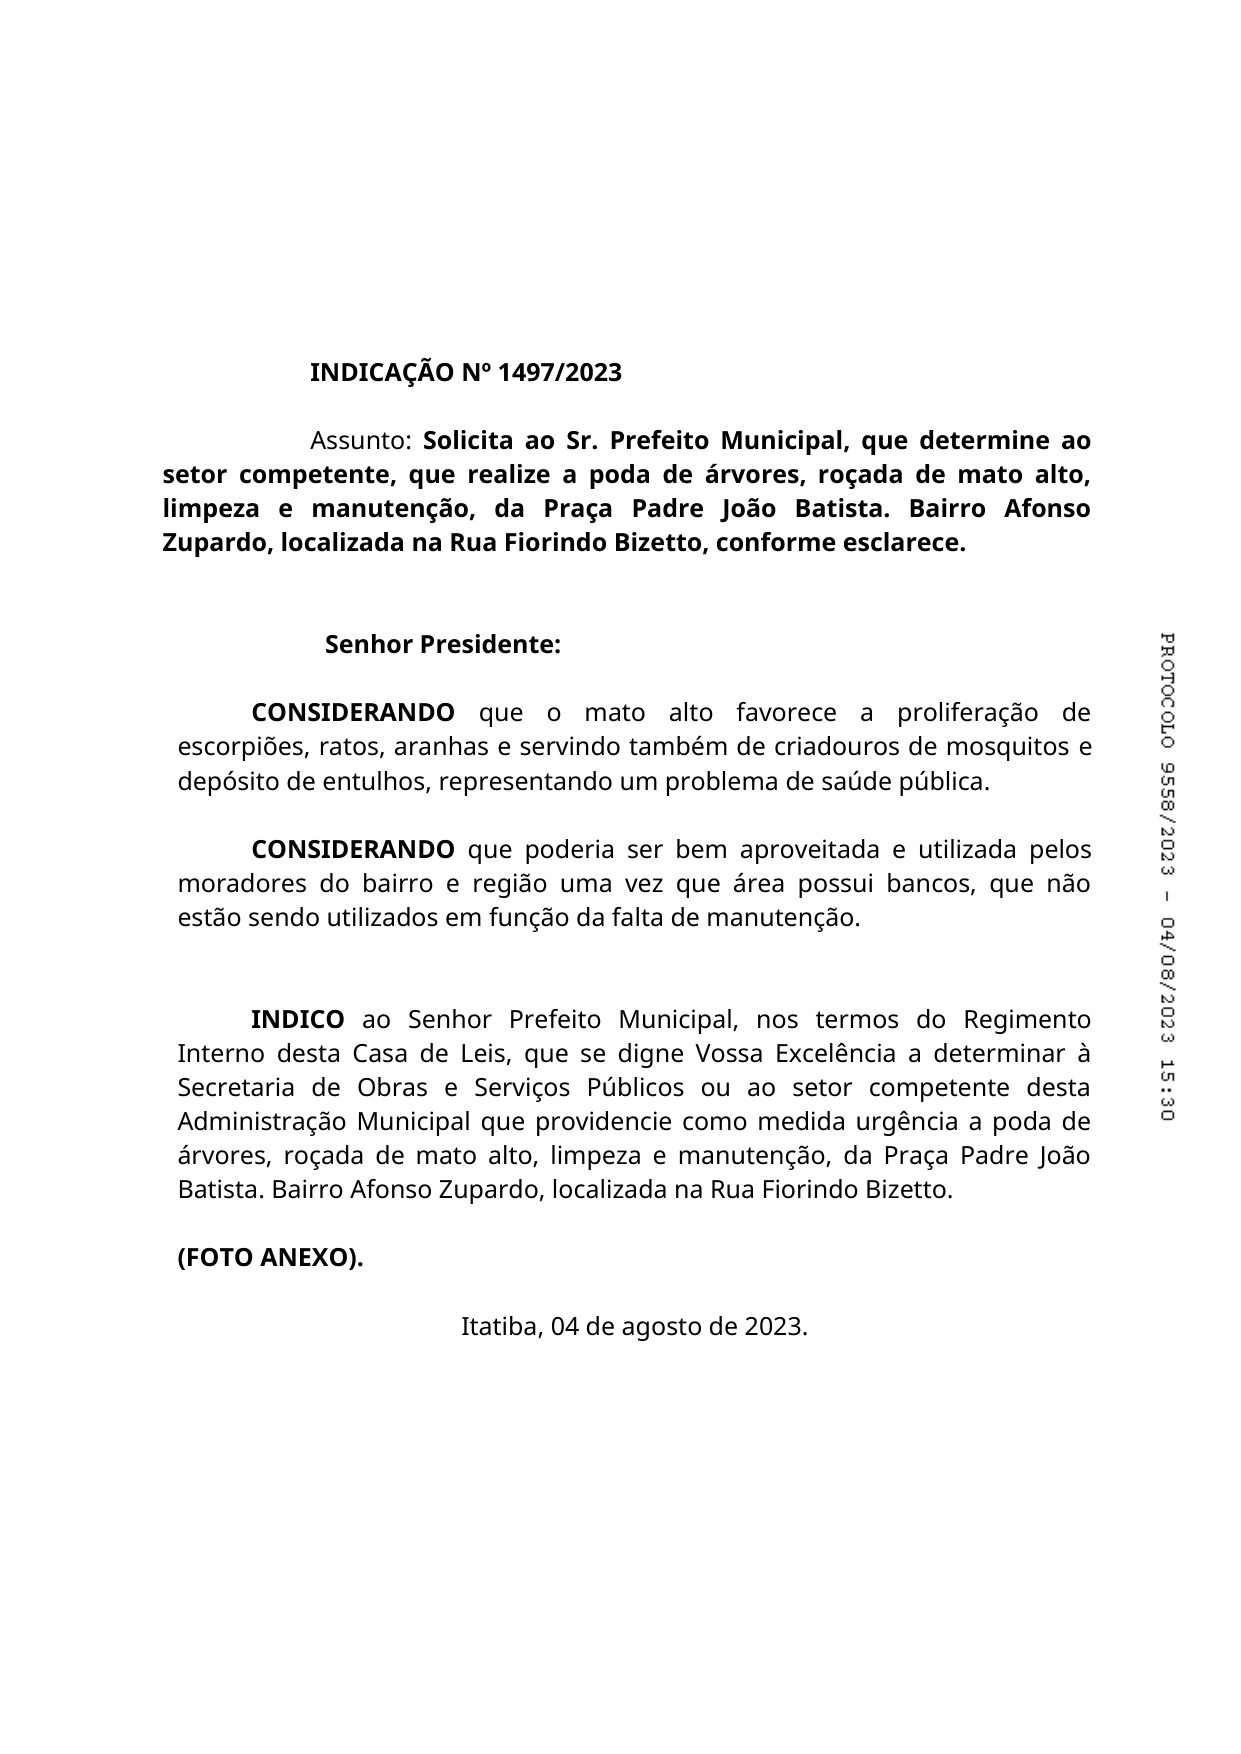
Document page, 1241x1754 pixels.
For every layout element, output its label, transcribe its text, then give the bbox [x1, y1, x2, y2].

picture [1135, 629, 1198, 1125]
text Assunto: Solicita ao Sr. Prefeito Municipal, que determine ao setor competente, que realize a poda de árvores, roçada de mato alto, limpeza e manutenção, da Praça Padre João Batista. Bairro Afonso Zupardo, localizada na Rua Fiorindo Bizetto, conforme esclarece. [162, 422, 1092, 559]
text Senhor Presidente: [177, 627, 1092, 661]
text CONSIDERANDO que poderia ser bem aproveitada e utilizada pelos moradores do bairro e região uma vez que área possui bancos, que não estão sendo utilizados em função da falta de manutenção. [177, 831, 1092, 933]
text Itatiba, 04 de agosto de 2023. [177, 1308, 1092, 1342]
text INDICAÇÃO Nº 1497/2023 [162, 354, 1092, 388]
text INDICO ao Senhor Prefeito Municipal, nos termos do Regimento Interno desta Casa de Leis, que se digne Vossa Excelência a determinar à Secretaria de Obras e Serviços Públicos ou ao setor competente desta Administração Municipal que providencie como medida urgência a poda de árvores, roçada de mato alto, limpeza e manutenção, da Praça Padre João Batista. Bairro Afonso Zupardo, localizada na Rua Fiorindo Bizetto. [177, 1002, 1092, 1206]
text (FOTO ANEXO). [177, 1240, 1092, 1274]
text CONSIDERANDO que o mato alto favorece a proliferação de escorpiões, ratos, aranhas e servindo também de criadouros de mosquitos e depósito de entulhos, representando um problema de saúde pública. [177, 695, 1092, 797]
